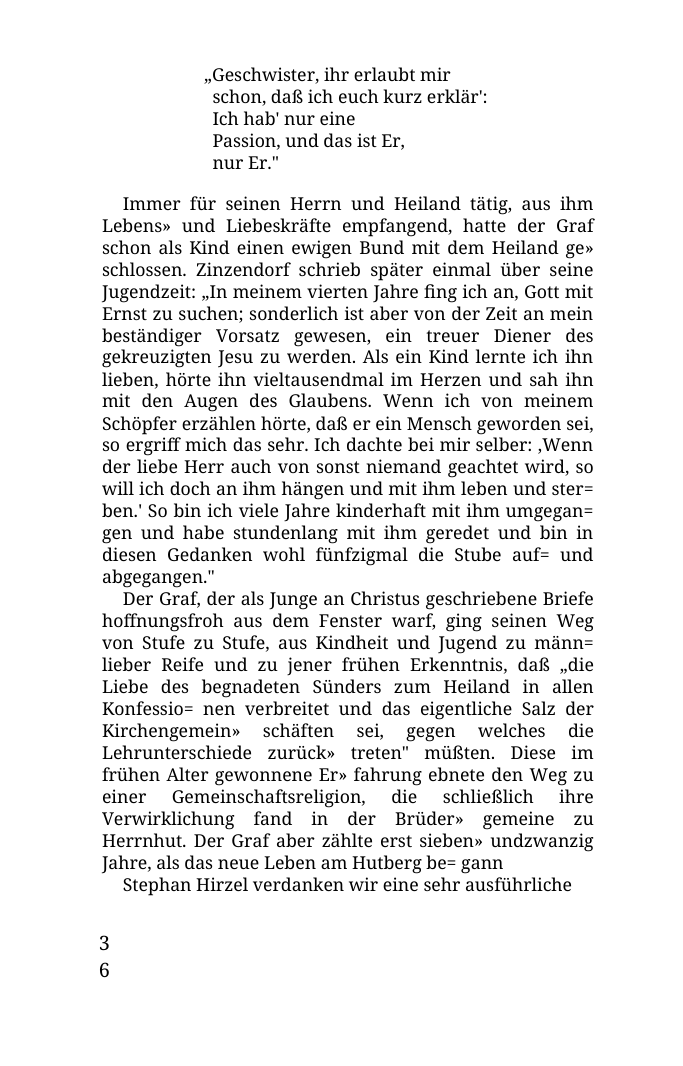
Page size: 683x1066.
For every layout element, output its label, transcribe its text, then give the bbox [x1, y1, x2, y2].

text Ich hab' nur eine Passion, und das ist Er, nur Er." [212, 108, 425, 174]
text Der Graf, der als Junge an Christus geschriebene Briefe hoffnungsfroh aus dem Fenster warf, ging seinen Weg von Stufe zu Stufe, aus Kindheit und Jugend zu männ= lieber Reife und zu jener frühen Erkenntnis, daß „die Liebe des begnadeten Sünders zum Heiland in allen Konfessio= nen verbreitet und das eigentliche Salz der Kirchengemein» schäften sei, gegen welches die Lehrunterschiede zurück» treten" müßten. Diese im frühen Alter gewonnene Er» fahrung ebnete den Weg zu einer Gemeinschaftsreligion, die schließlich ihre Verwirklichung fand in der Brüder» gemeine zu Herrnhut. Der Graf aber zählte erst sieben» undzwanzig Jahre, als das neue Leben am Hutberg be= gann [102, 588, 594, 874]
text Stephan Hirzel verdanken wir eine sehr ausführliche [102, 874, 594, 896]
text Immer für seinen Herrn und Heiland tätig, aus ihm Lebens» und Liebeskräfte empfangend, hatte der Graf schon als Kind einen ewigen Bund mit dem Heiland ge» schlossen. Zinzendorf schrieb später einmal über seine Jugendzeit: „In meinem vierten Jahre fing ich an, Gott mit Ernst zu suchen; sonderlich ist aber von der Zeit an mein beständiger Vorsatz gewesen, ein treuer Diener des gekreuzigten Jesu zu werden. Als ein Kind lernte ich ihn lieben, hörte ihn vieltausendmal im Herzen und sah ihn mit den Augen des Glaubens. Wenn ich von meinem Schöpfer erzählen hörte, daß er ein Mensch geworden sei, so ergriff mich das sehr. Ich dachte bei mir selber: ,Wenn der liebe Herr auch von sonst niemand geachtet wird, so will ich doch an ihm hängen und mit ihm leben und ster= ben.' So bin ich viele Jahre kinderhaft mit ihm umgegan= gen und habe stundenlang mit ihm geredet und bin in diesen Gedanken wohl fünfzigmal die Stube auf= und abgegangen." [102, 193, 594, 588]
text „Geschwister, ihr erlaubt mir schon, daß ich euch kurz erklär': [204, 64, 498, 108]
